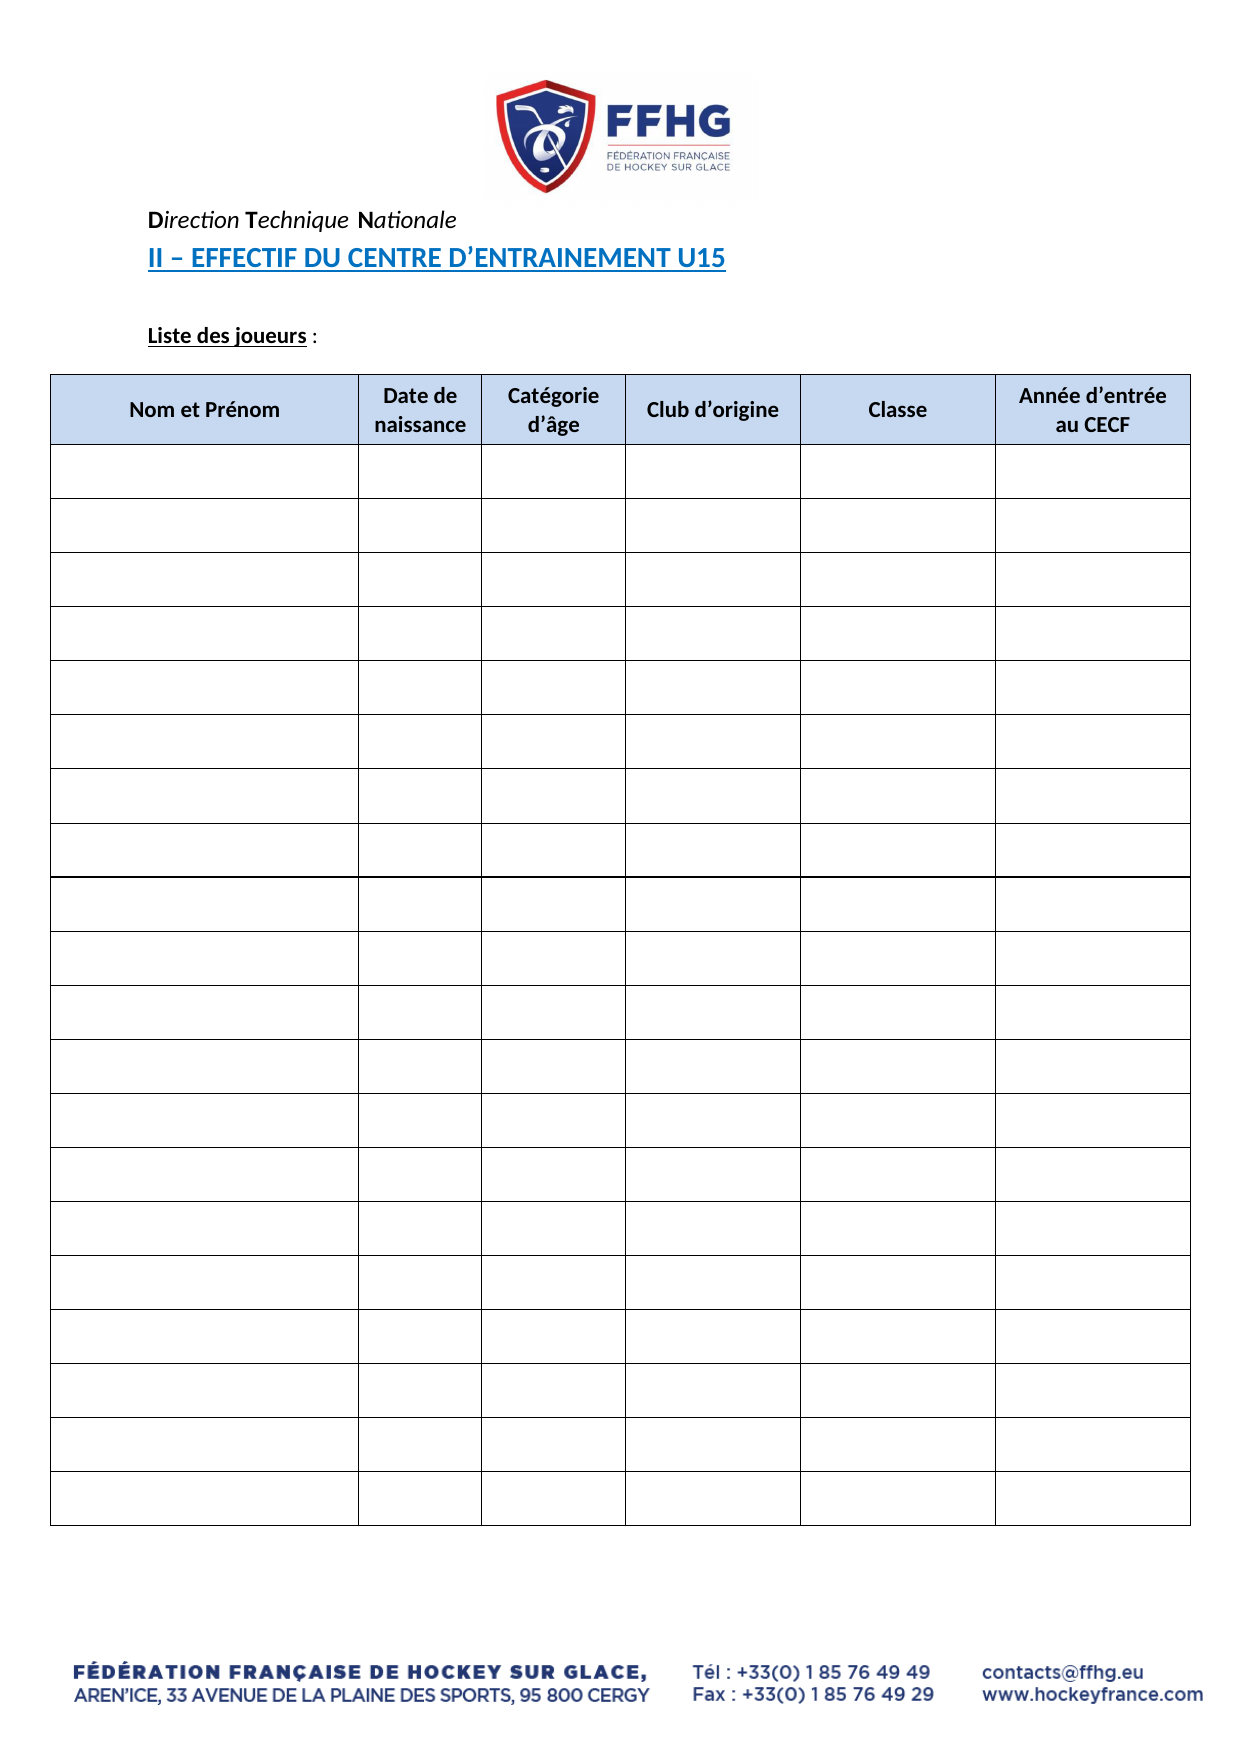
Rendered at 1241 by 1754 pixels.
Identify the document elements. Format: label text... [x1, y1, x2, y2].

table_cell [359, 1364, 481, 1417]
table_cell [996, 1256, 1190, 1309]
table_cell [482, 1256, 625, 1309]
table_cell [482, 878, 625, 931]
table_cell [51, 661, 358, 714]
table_cell [996, 1472, 1190, 1525]
table_cell [359, 607, 481, 660]
picture [482, 73, 758, 205]
table_cell [482, 1094, 625, 1147]
table_cell [626, 499, 800, 552]
table_header Nom et Prénom [51, 375, 358, 444]
table_cell [482, 661, 625, 714]
table_cell [359, 715, 481, 768]
table_cell [359, 824, 481, 876]
table_cell [996, 499, 1190, 552]
table_cell [51, 1148, 358, 1201]
table_cell [482, 1148, 625, 1201]
table_cell [801, 661, 995, 714]
table_cell [626, 553, 800, 606]
table_cell [51, 607, 358, 660]
table_cell [482, 1418, 625, 1471]
table_cell [482, 986, 625, 1039]
table_cell [51, 1202, 358, 1255]
table_cell [996, 715, 1190, 768]
table_cell [359, 1040, 481, 1093]
table_cell [51, 553, 358, 606]
table_cell [359, 878, 481, 931]
table_cell [51, 932, 358, 984]
table_cell [626, 1040, 800, 1093]
table_cell [359, 445, 481, 498]
table_cell [482, 607, 625, 660]
table_header Catégorie d’âge [482, 375, 625, 444]
table_cell [996, 932, 1190, 984]
table_cell [996, 1310, 1190, 1363]
table_cell [801, 824, 995, 876]
table_cell [482, 553, 625, 606]
table_cell [996, 661, 1190, 714]
table_cell [801, 1472, 995, 1525]
table_cell [626, 661, 800, 714]
table_cell [626, 932, 800, 984]
table_header Année d’entrée au CECF [996, 375, 1190, 444]
table_cell [482, 932, 625, 984]
table_cell [359, 769, 481, 822]
table_cell [482, 1364, 625, 1417]
table_cell [482, 445, 625, 498]
table_cell [996, 1364, 1190, 1417]
table_cell [996, 1040, 1190, 1093]
table_cell [51, 1040, 358, 1093]
table_cell [626, 1094, 800, 1147]
table_cell [626, 824, 800, 876]
table_header Date de naissance [359, 375, 481, 444]
table_cell [51, 1310, 358, 1363]
table_cell [482, 1310, 625, 1363]
table_cell [626, 1364, 800, 1417]
table_cell [482, 1202, 625, 1255]
table_cell [51, 1094, 358, 1147]
table_cell [359, 932, 481, 984]
table_cell [626, 1148, 800, 1201]
table_cell [801, 715, 995, 768]
table_cell [801, 445, 995, 498]
table_cell [996, 445, 1190, 498]
table_cell [801, 986, 995, 1039]
table_cell [359, 661, 481, 714]
table_cell [626, 878, 800, 931]
table_header Club d’origine [626, 375, 800, 444]
table_cell [482, 1472, 625, 1525]
table_cell [359, 986, 481, 1039]
table_cell [996, 607, 1190, 660]
table_cell [359, 553, 481, 606]
table_cell [51, 1364, 358, 1417]
table_cell [359, 499, 481, 552]
table_cell [626, 1256, 800, 1309]
table_cell [51, 715, 358, 768]
table_cell [51, 1472, 358, 1525]
table_cell [996, 986, 1190, 1039]
table_cell [482, 715, 625, 768]
table_cell [996, 1418, 1190, 1471]
table_cell [801, 607, 995, 660]
table_cell [359, 1094, 481, 1147]
table_cell [359, 1472, 481, 1525]
table_cell [996, 769, 1190, 822]
table_cell [801, 1040, 995, 1093]
table_cell [801, 769, 995, 822]
table_cell [801, 932, 995, 984]
table_cell [996, 1148, 1190, 1201]
table_cell [626, 1310, 800, 1363]
table_cell [359, 1418, 481, 1471]
table_cell [626, 1472, 800, 1525]
table_cell [482, 499, 625, 552]
table_cell [482, 1040, 625, 1093]
table_cell [359, 1256, 481, 1309]
table_cell [801, 1148, 995, 1201]
picture [73, 1661, 1203, 1705]
table_cell [801, 1256, 995, 1309]
table_cell [801, 1094, 995, 1147]
table_cell [996, 1094, 1190, 1147]
table_cell [626, 769, 800, 822]
table_cell [801, 1418, 995, 1471]
table_cell [359, 1148, 481, 1201]
text Liste des joueurs : [148, 321, 1093, 349]
table_cell [801, 1202, 995, 1255]
table_cell [996, 553, 1190, 606]
table_cell [801, 878, 995, 931]
table_cell [482, 769, 625, 822]
table_cell [996, 878, 1190, 931]
table_cell [996, 1202, 1190, 1255]
table_cell [626, 715, 800, 768]
table_cell [801, 1310, 995, 1363]
table_cell [51, 986, 358, 1039]
table_cell [51, 499, 358, 552]
table_cell [51, 445, 358, 498]
table_cell [51, 824, 358, 876]
table_cell [626, 1202, 800, 1255]
table_cell [359, 1310, 481, 1363]
table_cell [51, 1418, 358, 1471]
text Direction Technique Nationale [148, 204, 1093, 235]
table_cell [996, 824, 1190, 876]
table_cell [626, 445, 800, 498]
text II – EFFECTIF DU CENTRE D’ENTRAINEMENT U15 [148, 239, 1093, 275]
table_cell [626, 607, 800, 660]
table_cell [482, 824, 625, 876]
table_cell [626, 1418, 800, 1471]
table_cell [51, 1256, 358, 1309]
table_cell [626, 986, 800, 1039]
table_cell [801, 499, 995, 552]
table_cell [51, 878, 358, 931]
table_cell [801, 1364, 995, 1417]
table_header Classe [801, 375, 995, 444]
table_cell [359, 1202, 481, 1255]
table_cell [51, 769, 358, 822]
table_cell [801, 553, 995, 606]
